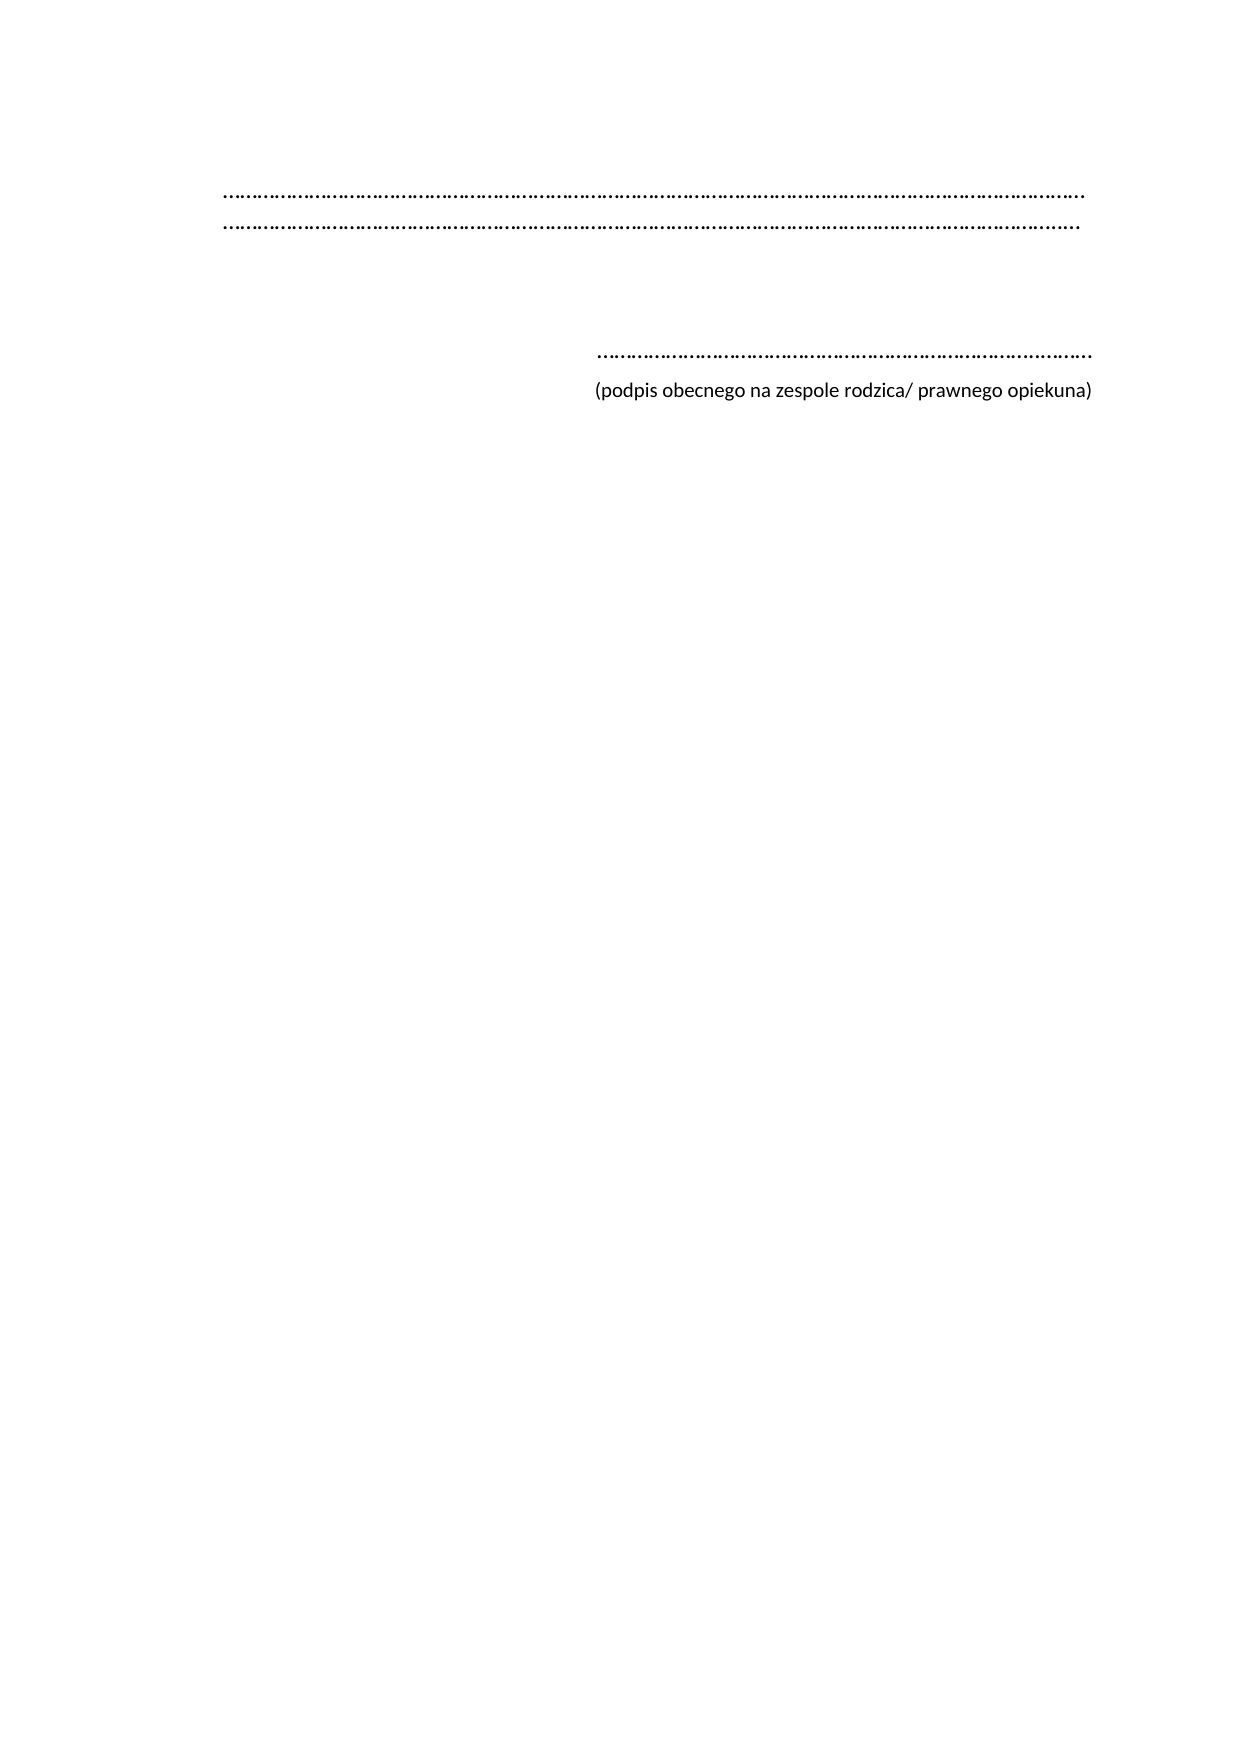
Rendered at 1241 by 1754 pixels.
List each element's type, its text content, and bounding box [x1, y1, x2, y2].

text (podpis obecnego na zespole rodzica/ prawnego opiekuna) [148, 377, 1092, 402]
text …………………………………………………………………..……… [148, 334, 1092, 364]
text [223, 174, 1092, 235]
